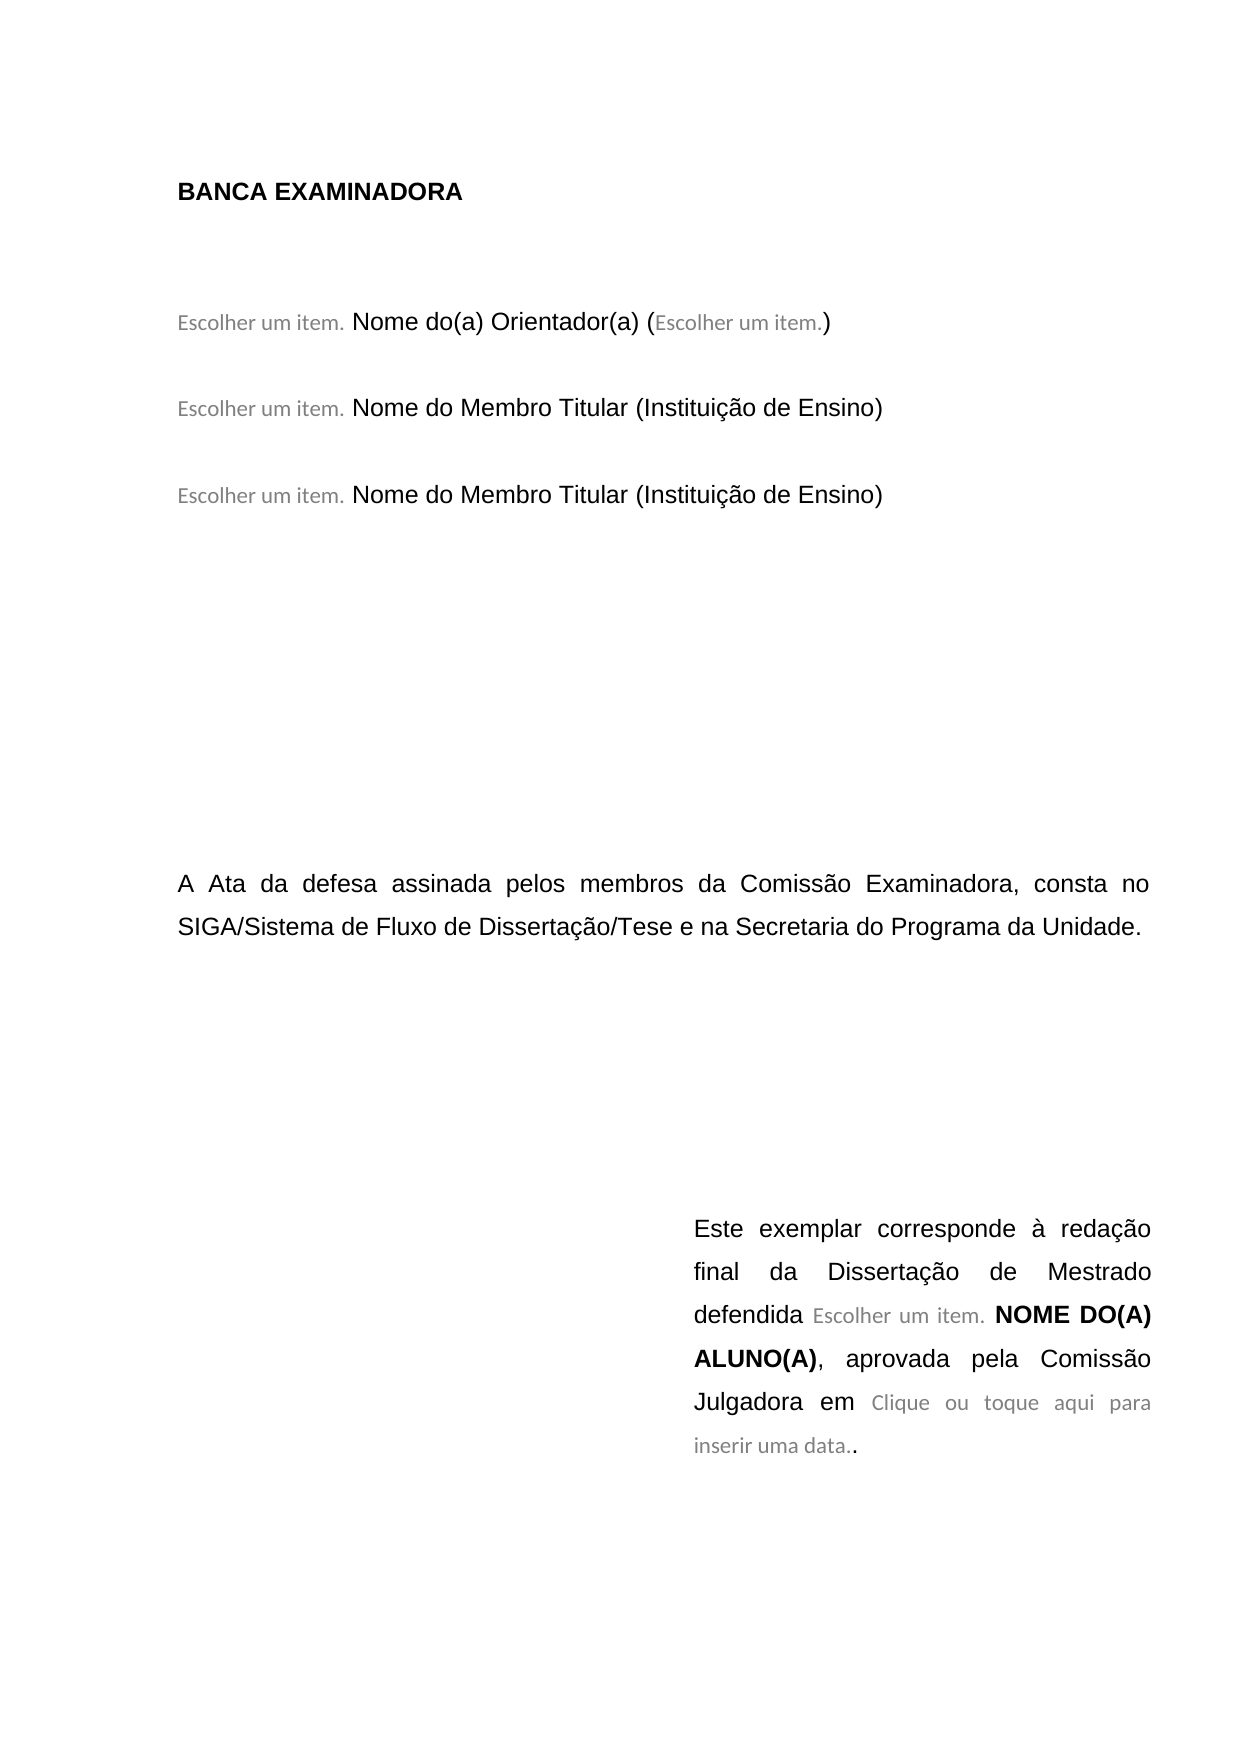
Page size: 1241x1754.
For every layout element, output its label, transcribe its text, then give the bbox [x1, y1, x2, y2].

text BANCA EXAMINADORA [177, 177, 1152, 206]
text Nome do Membro Titular (Instituição de Ensino) [177, 480, 1152, 509]
text Nome do(a) Orientador(a) () [177, 307, 1152, 336]
text A Ata da defesa assinada pelos membros da Comissão Examinadora, consta no SIGA/Sistema de Fluxo de Dissertação/Tese e na Secretaria do Programa da Unidade. [177, 869, 1152, 941]
text Este exemplar corresponde à redação final da Dissertação de Mestrado defendida NOME DO(A) ALUNO(A), aprovada pela Comissão Julgadora em . [693, 1214, 1152, 1460]
text Nome do Membro Titular (Instituição de Ensino) [177, 393, 1152, 423]
